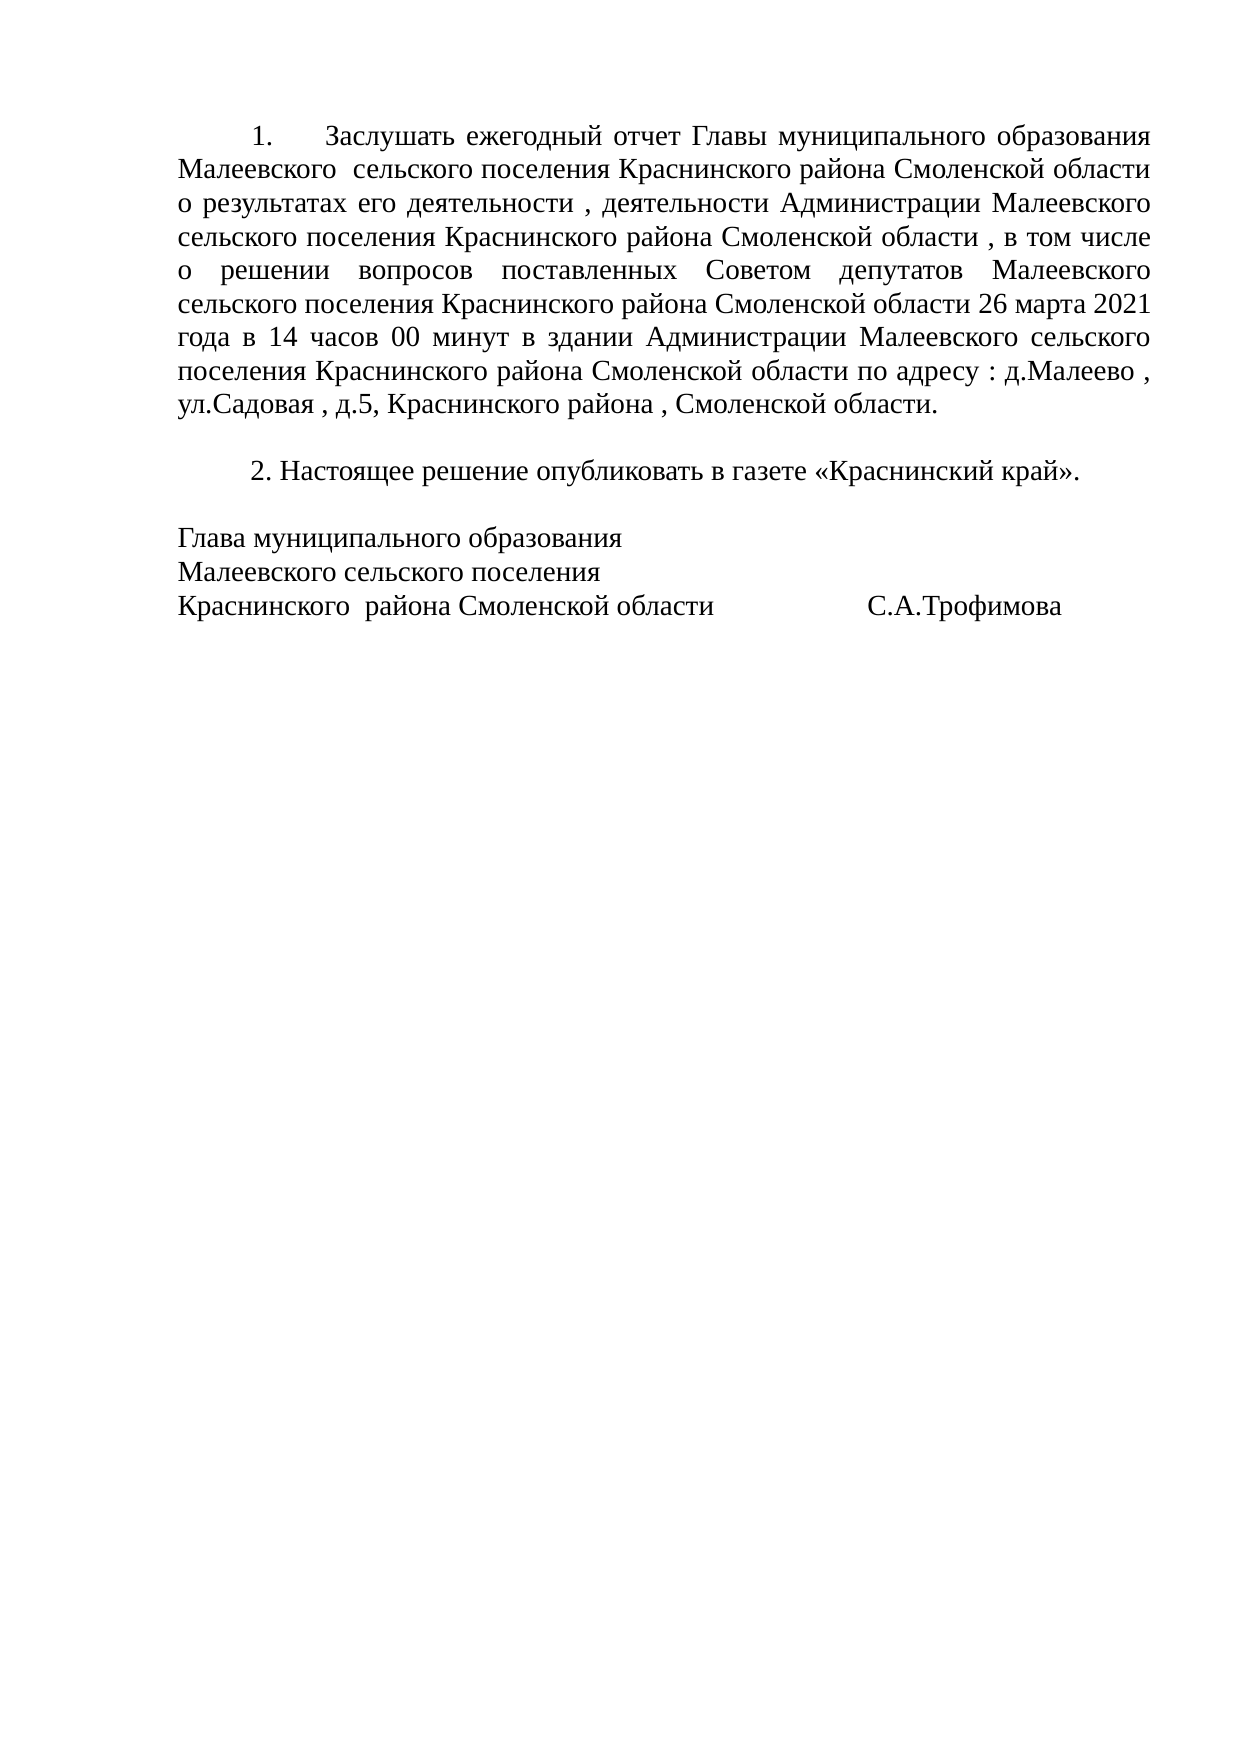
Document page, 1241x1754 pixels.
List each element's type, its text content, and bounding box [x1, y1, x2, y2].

text Краснинского района Смоленской области С.А.Трофимова [177, 588, 1152, 621]
text Глава муниципального образования [177, 521, 1152, 554]
text 2. Настоящее решение опубликовать в газете «Краснинский край». [177, 453, 1152, 487]
text Малеевского сельского поселения [177, 554, 1152, 588]
text 1. Заслушать ежегодный отчет Главы муниципального образования Малеевского сельского поселения Краснинского района Смоленской области о результатах его деятельности , деятельности Администрации Малеевского сельского поселения Краснинского района Смоленской области , в том числе о решении вопросов поставленных Советом депутатов Малеевского сельского поселения Краснинского района Смоленской области 26 марта 2021 года в 14 часов 00 минут в здании Администрации Малеевского сельского поселения Краснинского района Смоленской области по адресу : д.Малеево , ул.Садовая , д.5, Краснинского района , Смоленской области. [177, 118, 1152, 420]
